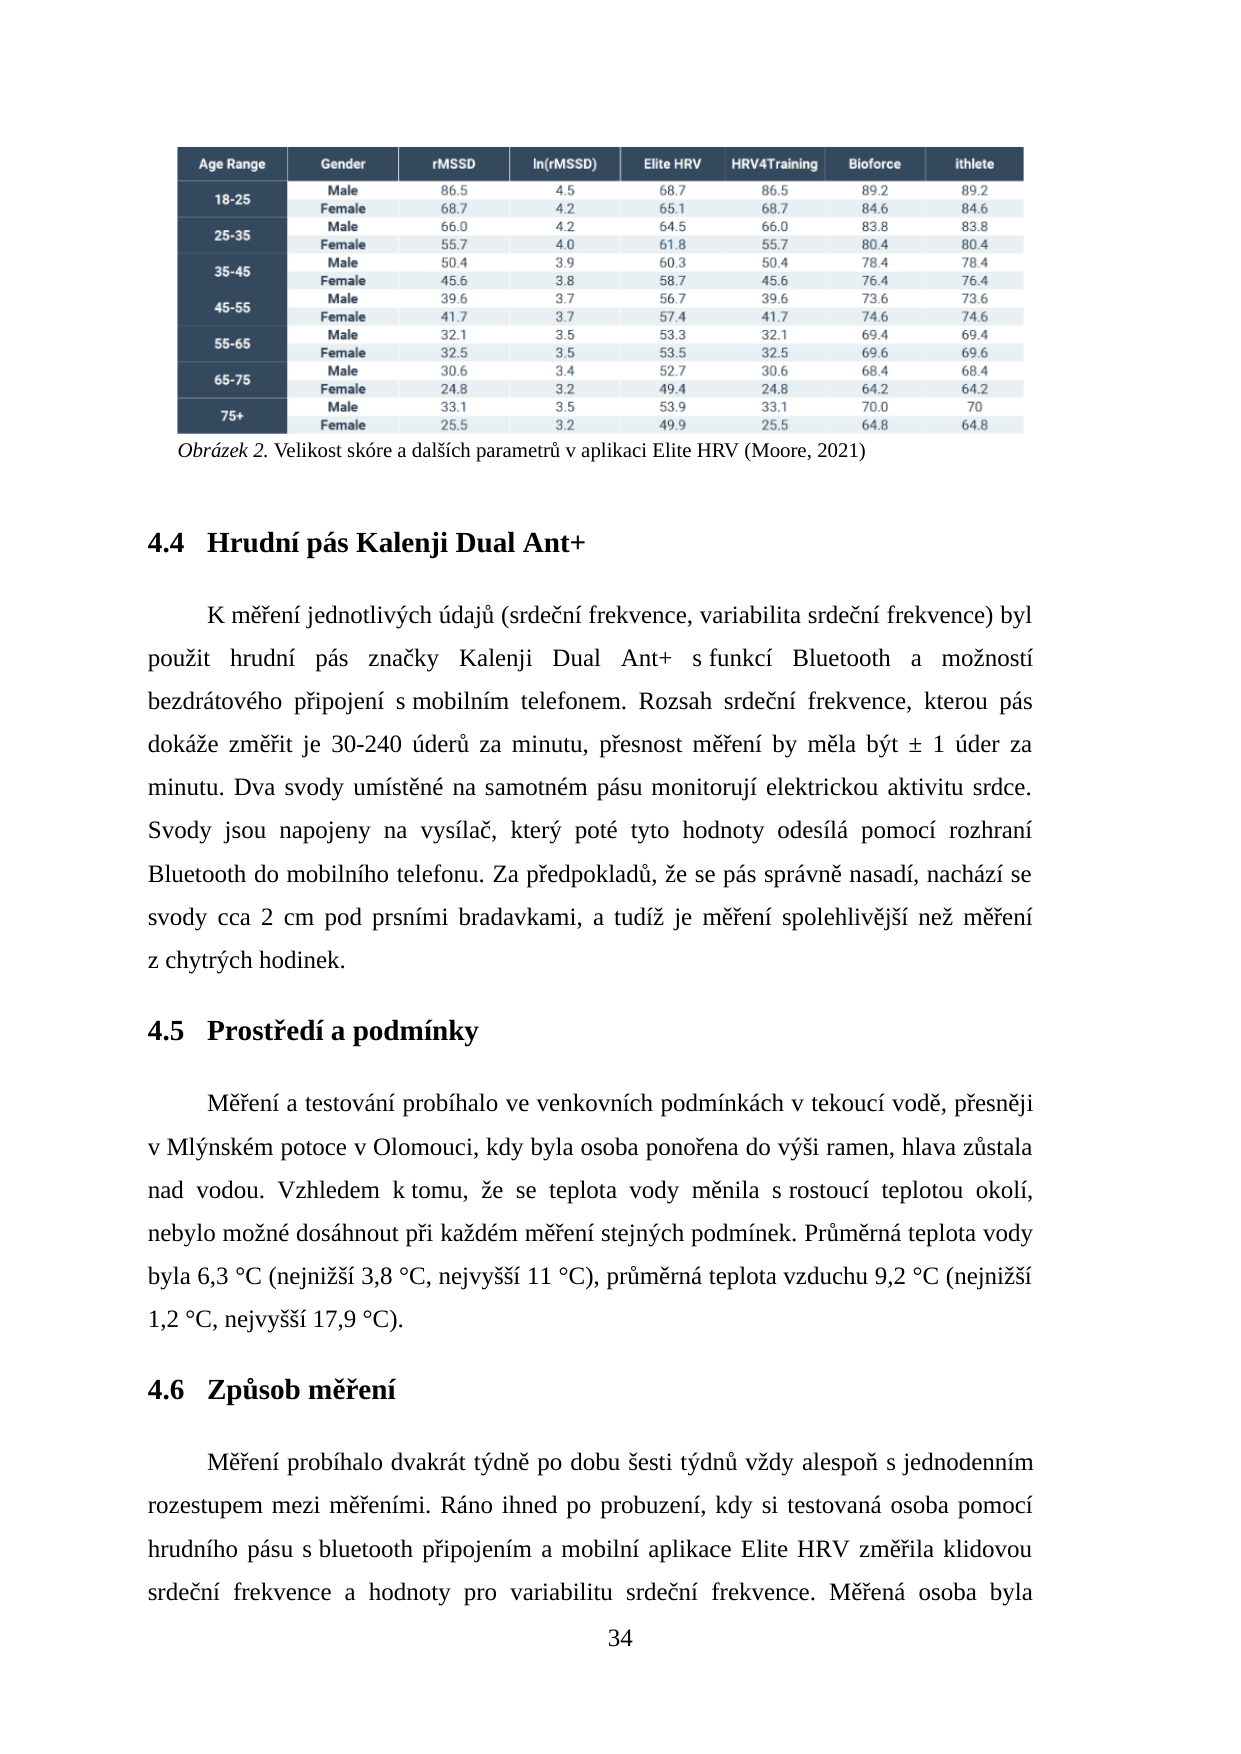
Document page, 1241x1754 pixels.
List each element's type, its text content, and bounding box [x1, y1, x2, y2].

text Měření a testování probíhalo ve venkovních podmínkách v tekoucí vodě, přesněji v Mlýnském potoce v Olomouci, kdy byla osoba ponořena do výši ramen, hlava zůstala nad vodou. Vzhledem k tomu, že se teplota vody měnila s rostoucí teplotou okolí, nebylo možné dosáhnout při každém měření stejných podmínek. Průměrná teplota vody byla 6,3 °C (nejnižší 3,8 °C, nejvyšší 11 °C), průměrná teplota vzduchu 9,2 °C (nejnižší 1,2 °C, nejvyšší 17,9 °C). [148, 1088, 1033, 1333]
text K měření jednotlivých údajů (srdeční frekvence, variabilita srdeční frekvence) byl použit hrudní pás značky Kalenji Dual Ant+ s funkcí Bluetooth a možností bezdrátového připojení s mobilním telefonem. Rozsah srdeční frekvence, kterou pás dokáže změřit je 30-240 úderů za minutu, přesnost měření by měla být ± 1 úder za minutu. Dva svody umístěné na samotném pásu monitorují elektrickou aktivitu srdce. Svody jsou napojeny na vysílač, který poté tyto hodnoty odesílá pomocí rozhraní Bluetooth do mobilního telefonu. Za předpokladů, že se pás správně nasadí, nachází se svody cca 2 cm pod prsními bradavkami, a tudíž je měření spolehlivější než měření z chytrých hodinek. [148, 600, 1033, 974]
subtitle Hrudní pás Kalenji Dual Ant+ [148, 525, 1033, 558]
subtitle Prostředí a podmínky [148, 1013, 1033, 1047]
subtitle Způsob měření [148, 1372, 1033, 1406]
